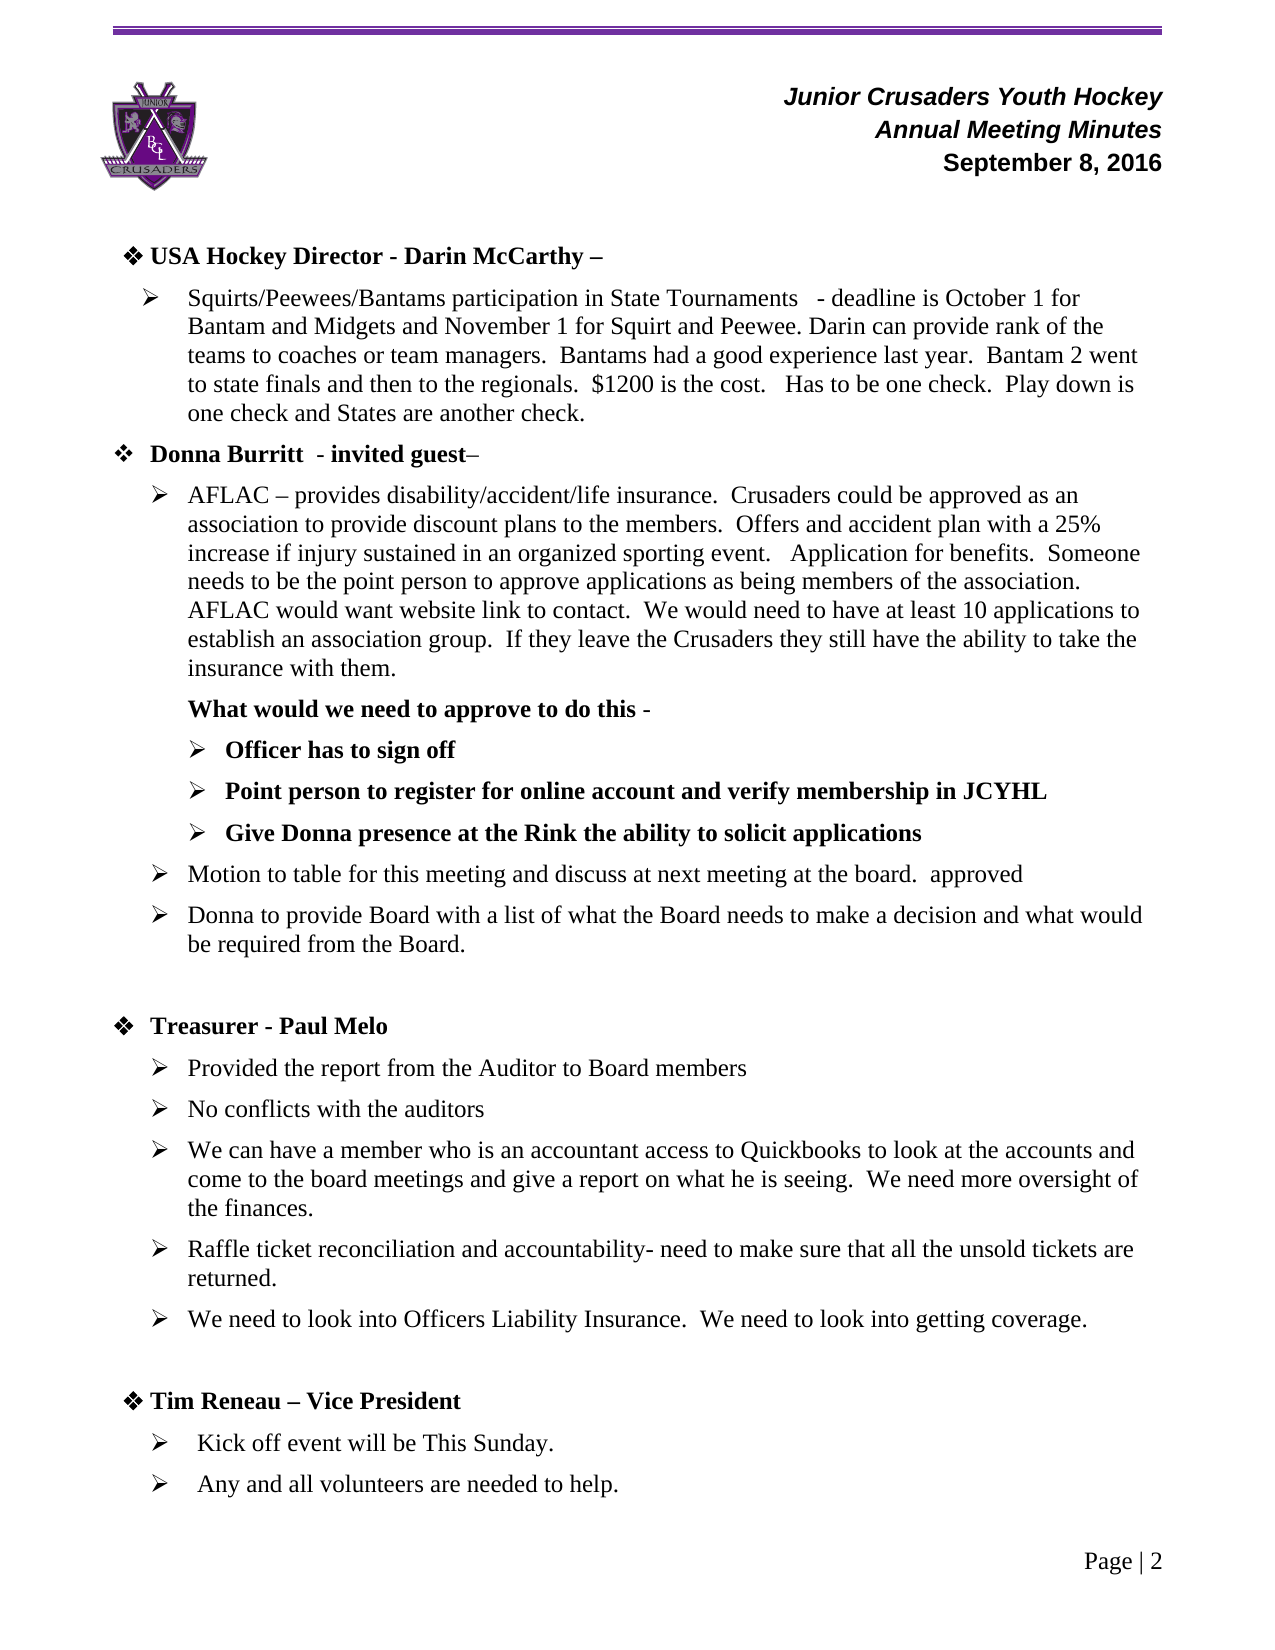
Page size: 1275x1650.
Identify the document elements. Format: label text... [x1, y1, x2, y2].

list We need to look into Officers Liability Insurance. We need to look into getting coverage. [150, 1304, 1162, 1333]
list Treasurer - Paul Melo [112, 1011, 1162, 1040]
list USA Hockey Director - Darin McCarthy – [122, 241, 1162, 270]
list Tim Reneau – Vice President [122, 1386, 1162, 1415]
list What would we need to approve to do this - [187, 694, 1162, 723]
list Motion to table for this meeting and discuss at next meeting at the board. approved [150, 859, 1162, 888]
list We can have a member who is an accountant access to Quickbooks to look at the accounts and come to the board meetings and give a report on what he is seeing. We need more oversight of the finances. [150, 1135, 1162, 1221]
list Donna to provide Board with a list of what the Board needs to make a decision and what would be required from the Board. [150, 900, 1162, 958]
list Any and all volunteers are needed to help. [150, 1469, 1162, 1498]
list Raffle ticket reconciliation and accountability- need to make sure that all the unsold tickets are returned. [150, 1234, 1162, 1291]
list No conflicts with the auditors [150, 1094, 1162, 1123]
list Squirts/Peewees/Bantams participation in State Tournaments - deadline is October 1 for Bantam and Midgets and November 1 for Squirt and Peewee. Darin can provide rank of the teams to coaches or team managers. Bantams had a good experience last year. Bantam 2 went to state finals and then to the regionals. $1200 is the cost. Has to be one check. Play down is one check and States are another check. [141, 283, 1162, 426]
list Officer has to sign off [187, 735, 1162, 764]
list Point person to register for online account and verify membership in JCYHL [187, 776, 1162, 805]
list Provided the report from the Auditor to Board members [150, 1053, 1162, 1081]
list Give Donna presence at the Rink the ability to solicit applications [187, 818, 1162, 846]
list Kick off event will be This Sunday. [150, 1428, 1162, 1456]
list Donna Burritt - invited guest– [112, 439, 1162, 468]
list AFLAC – provides disability/accident/life insurance. Crusaders could be approved as an association to provide discount plans to the members. Offers and accident plan with a 25% increase if injury sustained in an organized sporting event. Application for benefits. Someone needs to be the point person to approve applications as being members of the association. AFLAC would want website link to contact. We would need to have at least 10 applications to establish an association group. If they leave the Crusaders they still have the ability to take the insurance with them. [150, 480, 1162, 681]
